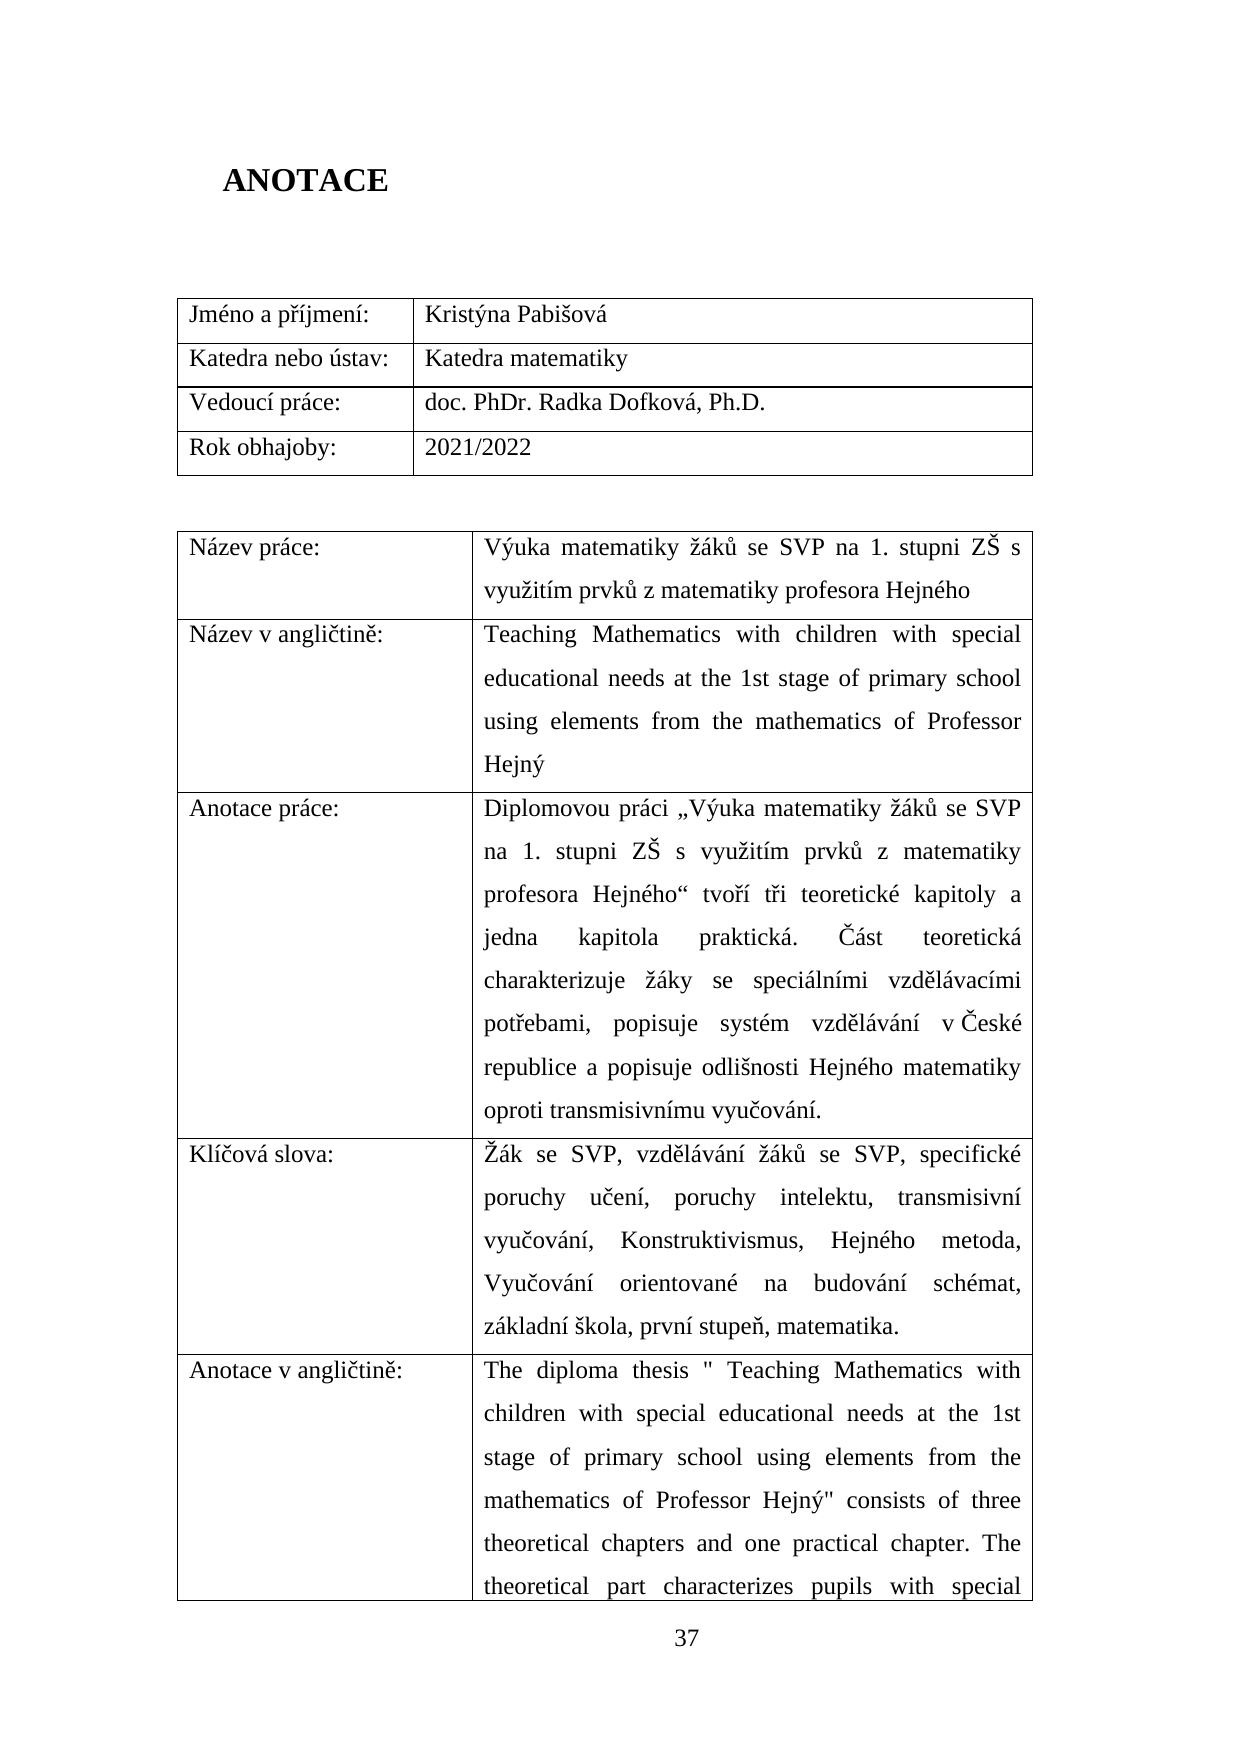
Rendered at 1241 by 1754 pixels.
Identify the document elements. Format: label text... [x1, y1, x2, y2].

table_cell Klíčová slova: [178, 1139, 472, 1354]
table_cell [473, 1355, 1032, 1600]
subtitle Anotace [222, 160, 1122, 198]
table_cell doc. PhDr. Radka Dofková, Ph.D. [414, 388, 1032, 431]
table_header Kristýna Pabišová [414, 299, 1032, 342]
table_header Výuka matematiky žáků se SVP na 1. stupni ZŠ s využitím prvků z matematiky profesora Hejného [473, 532, 1032, 618]
table_cell Vedoucí práce: [178, 388, 413, 431]
table_cell Teaching Mathematics with children with special educational needs at the 1st stage of primary school using elements from the mathematics of Professor Hejný [473, 620, 1032, 792]
table_cell Katedra nebo ústav: [178, 344, 413, 386]
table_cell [178, 1355, 472, 1600]
table_cell Rok obhajoby: [178, 432, 413, 474]
table_cell Anotace práce: [178, 793, 472, 1138]
table_cell Diplomovou práci „Výuka matematiky žáků se SVP na 1. stupni ZŠ s využitím prvků z matematiky profesora Hejného“ tvoří tři teoretické kapitoly a jedna kapitola praktická. Část teoretická charakterizuje žáky se speciálními vzdělávacími potřebami, popisuje systém vzdělávání v České republice a popisuje odlišnosti Hejného matematiky oproti transmisivnímu vyučování. [473, 793, 1032, 1138]
table_header Jméno a příjmení: [178, 299, 413, 342]
table_header Název práce: [178, 532, 472, 618]
table_cell 2021/2022 [414, 432, 1032, 474]
table_cell Název v angličtině: [178, 620, 472, 792]
table_cell Žák se SVP, vzdělávání žáků se SVP, specifické poruchy učení, poruchy intelektu, transmisivní vyučování, Konstruktivismus, Hejného metoda, Vyučování orientované na budování schémat, základní škola, první stupeň, matematika. [473, 1139, 1032, 1354]
table_cell Katedra matematiky [414, 344, 1032, 386]
